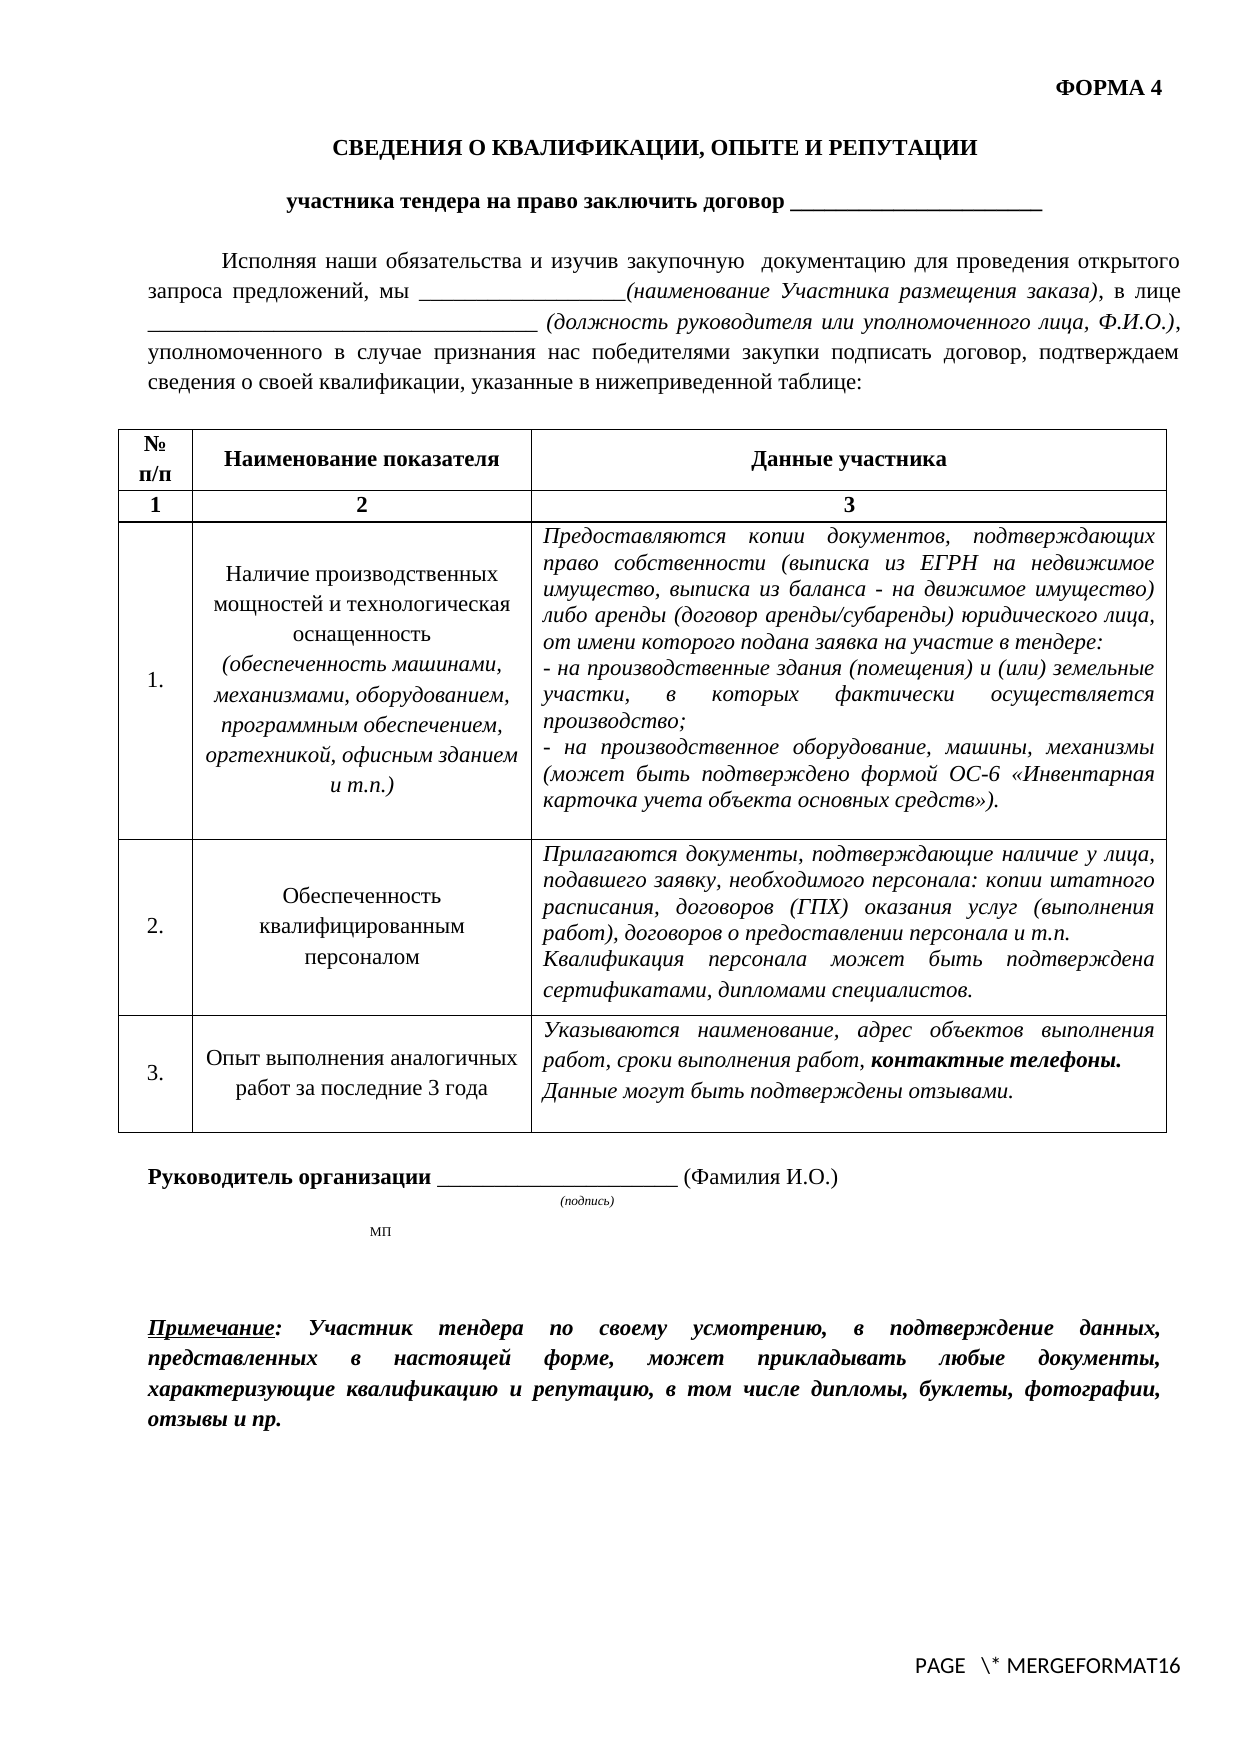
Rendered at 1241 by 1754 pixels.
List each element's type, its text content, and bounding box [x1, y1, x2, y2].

table_cell Прилагаются документы, подтверждающие наличие у лица, подавшего заявку, необходимого персонала: копии штатного расписания, договоров (ГПХ) оказания услуг (выполнения работ), договоров о предоставлении персонала и т.п. Квалификация персонала может быть подтверждена сертификатами, дипломами специалистов. [532, 840, 1166, 1015]
table_cell 3 [532, 491, 1166, 521]
text Примечание: Участник тендера по своему усмотрению, в подтверждение данных, представленных в настоящей форме, может прикладывать любые документы, характеризующие квалификацию и репутацию, в том числе дипломы, буклеты, фотографии, отзывы и пр. [148, 1314, 1162, 1431]
text СВЕДЕНИЯ О КВАЛИФИКАЦИИ, ОПЫТЕ И РЕПУТАЦИИ [148, 134, 1162, 161]
table_cell Наличие производственных мощностей и технологическая оснащенность (обеспеченность машинами, механизмами, оборудованием, программным обеспечением, оргтехникой, офисным зданием и т.п.) [193, 523, 531, 839]
table_cell Предоставляются копии документов, подтверждающих право собственности (выписка из ЕГРН на недвижимое имущество, выписка из баланса - на движимое имущество) либо аренды (договор аренды/субаренды) юридического лица, от имени которого подана заявка на участие в тендере: - на производственные здания (помещения) и (или) земельные участки, в которых фактически осуществляется производство; - на производственное оборудование, машины, механизмы (может быть подтверждено формой ОС-6 «Инвентарная карточка учета объекта основных средств»). [532, 523, 1166, 839]
text участника тендера на право заключить договор ______________________ [148, 187, 1181, 213]
table_cell Обеспеченность квалифицированным персоналом [193, 840, 531, 1015]
table_cell 1. [119, 523, 192, 839]
table_cell 1 [119, 491, 192, 521]
text Руководитель организации _____________________ (Фамилия И.О.) [148, 1163, 1162, 1189]
table_cell 3. [119, 1016, 192, 1132]
text МП [148, 1223, 1162, 1250]
table_cell Опыт выполнения аналогичных работ за последние 3 года [193, 1016, 531, 1132]
table_cell 2 [193, 491, 531, 521]
table_header № п/п [119, 430, 192, 490]
text Исполняя наши обязательства и изучив закупочную документацию для проведения открытого запроса предложений, мы __________________(наименование Участника размещения заказа), в лице __________________________________ (должность руководителя или уполномоченного лица, Ф.И.О.), уполномоченного в случае признания нас победителями закупки подписать договор, подтверждаем сведения о своей квалификации, указанные в нижеприведенной таблице: [148, 247, 1181, 394]
table_cell Указываются наименование, адрес объектов выполнения работ, сроки выполнения работ, контактные телефоны. Данные могут быть подтверждены отзывами. [532, 1016, 1166, 1132]
table_header Наименование показателя [193, 430, 531, 490]
text (подпись) [517, 1193, 1162, 1220]
text ФОРМА 4 [148, 74, 1162, 100]
table_header Данные участника [532, 430, 1166, 490]
table_cell 2. [119, 840, 192, 1015]
